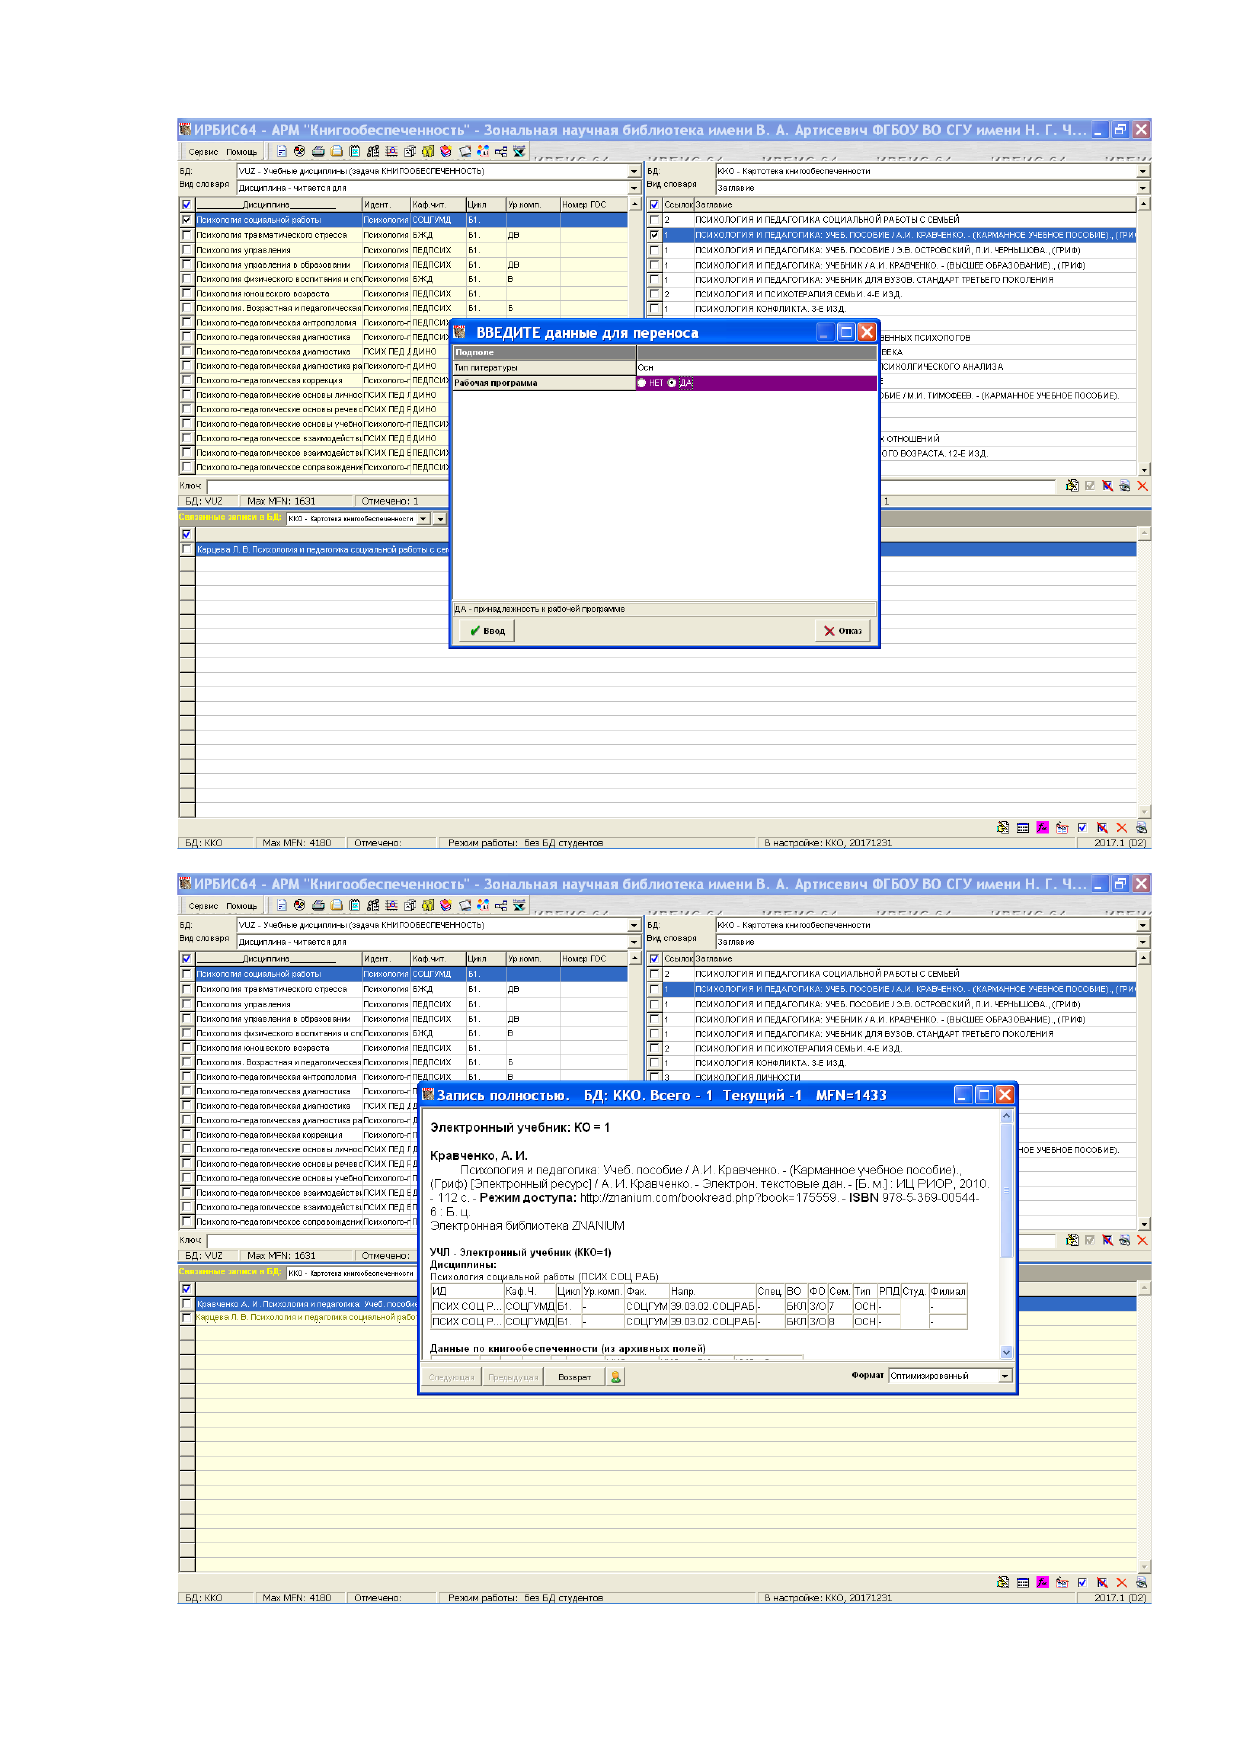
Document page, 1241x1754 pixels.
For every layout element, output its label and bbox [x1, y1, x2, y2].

picture [177, 873, 1152, 1604]
picture [177, 118, 1152, 849]
